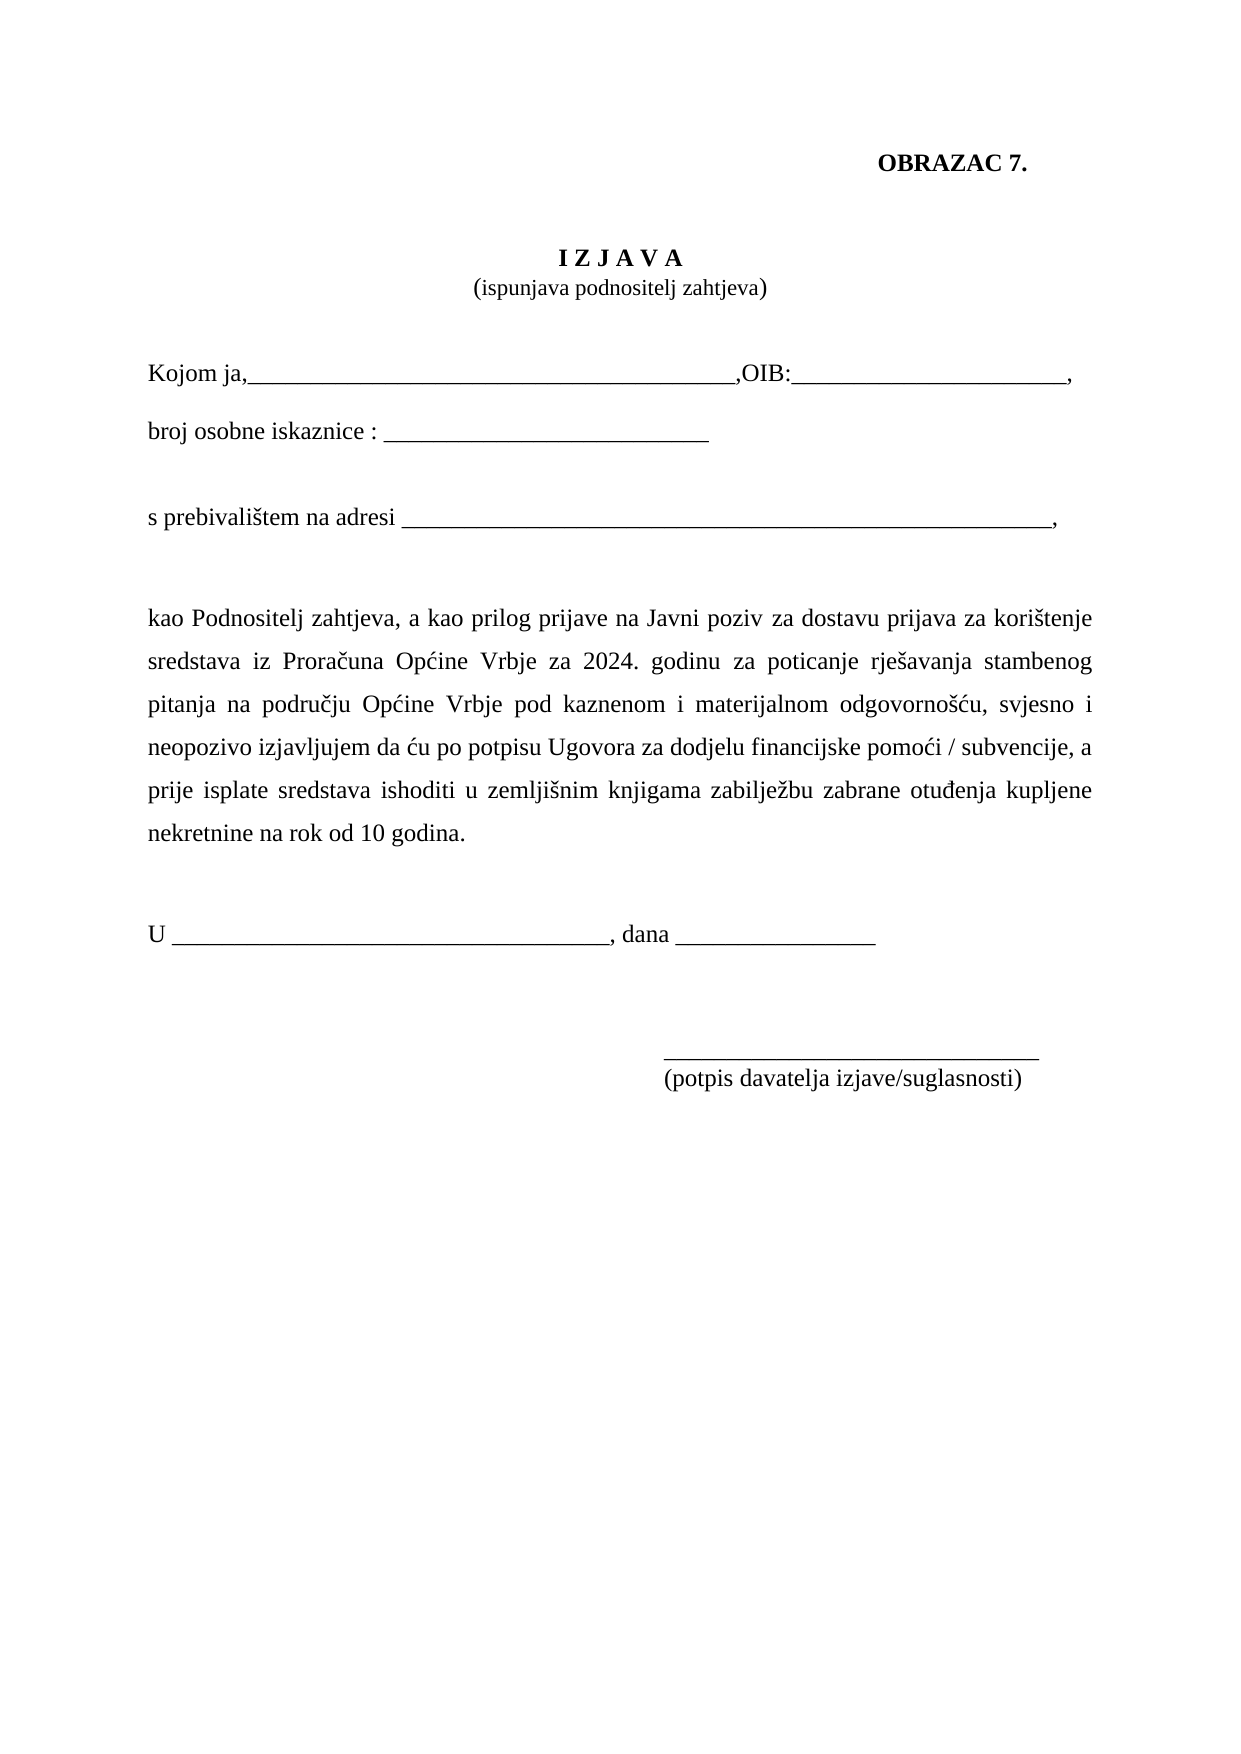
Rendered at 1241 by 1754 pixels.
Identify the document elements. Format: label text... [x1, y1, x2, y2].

text (potpis davatelja izjave/suglasnosti) [148, 1063, 1093, 1092]
text (ispunjava podnositelj zahtjeva) [148, 272, 1093, 301]
text U ___________________________________, dana ________________ [148, 919, 1093, 948]
text I Z J A V A [148, 243, 1093, 272]
text ______________________________ [148, 1005, 1093, 1063]
text broj osobne iskaznice : __________________________ [148, 416, 1093, 445]
text s prebivalištem na adresi ____________________________________________________, [148, 502, 1093, 531]
text Kojom ja,_______________________________________,OIB:______________________, [148, 358, 1093, 387]
text kao Podnositelj zahtjeva, a kao prilog prijave na Javni poziv za dostavu prijava za korištenje sredstava iz Proračuna Općine Vrbje za 2024. godinu za poticanje rješavanja stambenog pitanja na području Općine Vrbje pod kaznenom i materijalnom odgovornošću, svjesno i neopozivo izjavljujem da ću po potpisu Ugovora za dodjelu financijske pomoći / subvencije, a prije isplate sredstava ishoditi u zemljišnim knjigama zabilježbu zabrane otuđenja kupljene nekretnine na rok od 10 godina. [148, 603, 1093, 847]
text OBRAZAC 7. [738, 148, 1093, 176]
